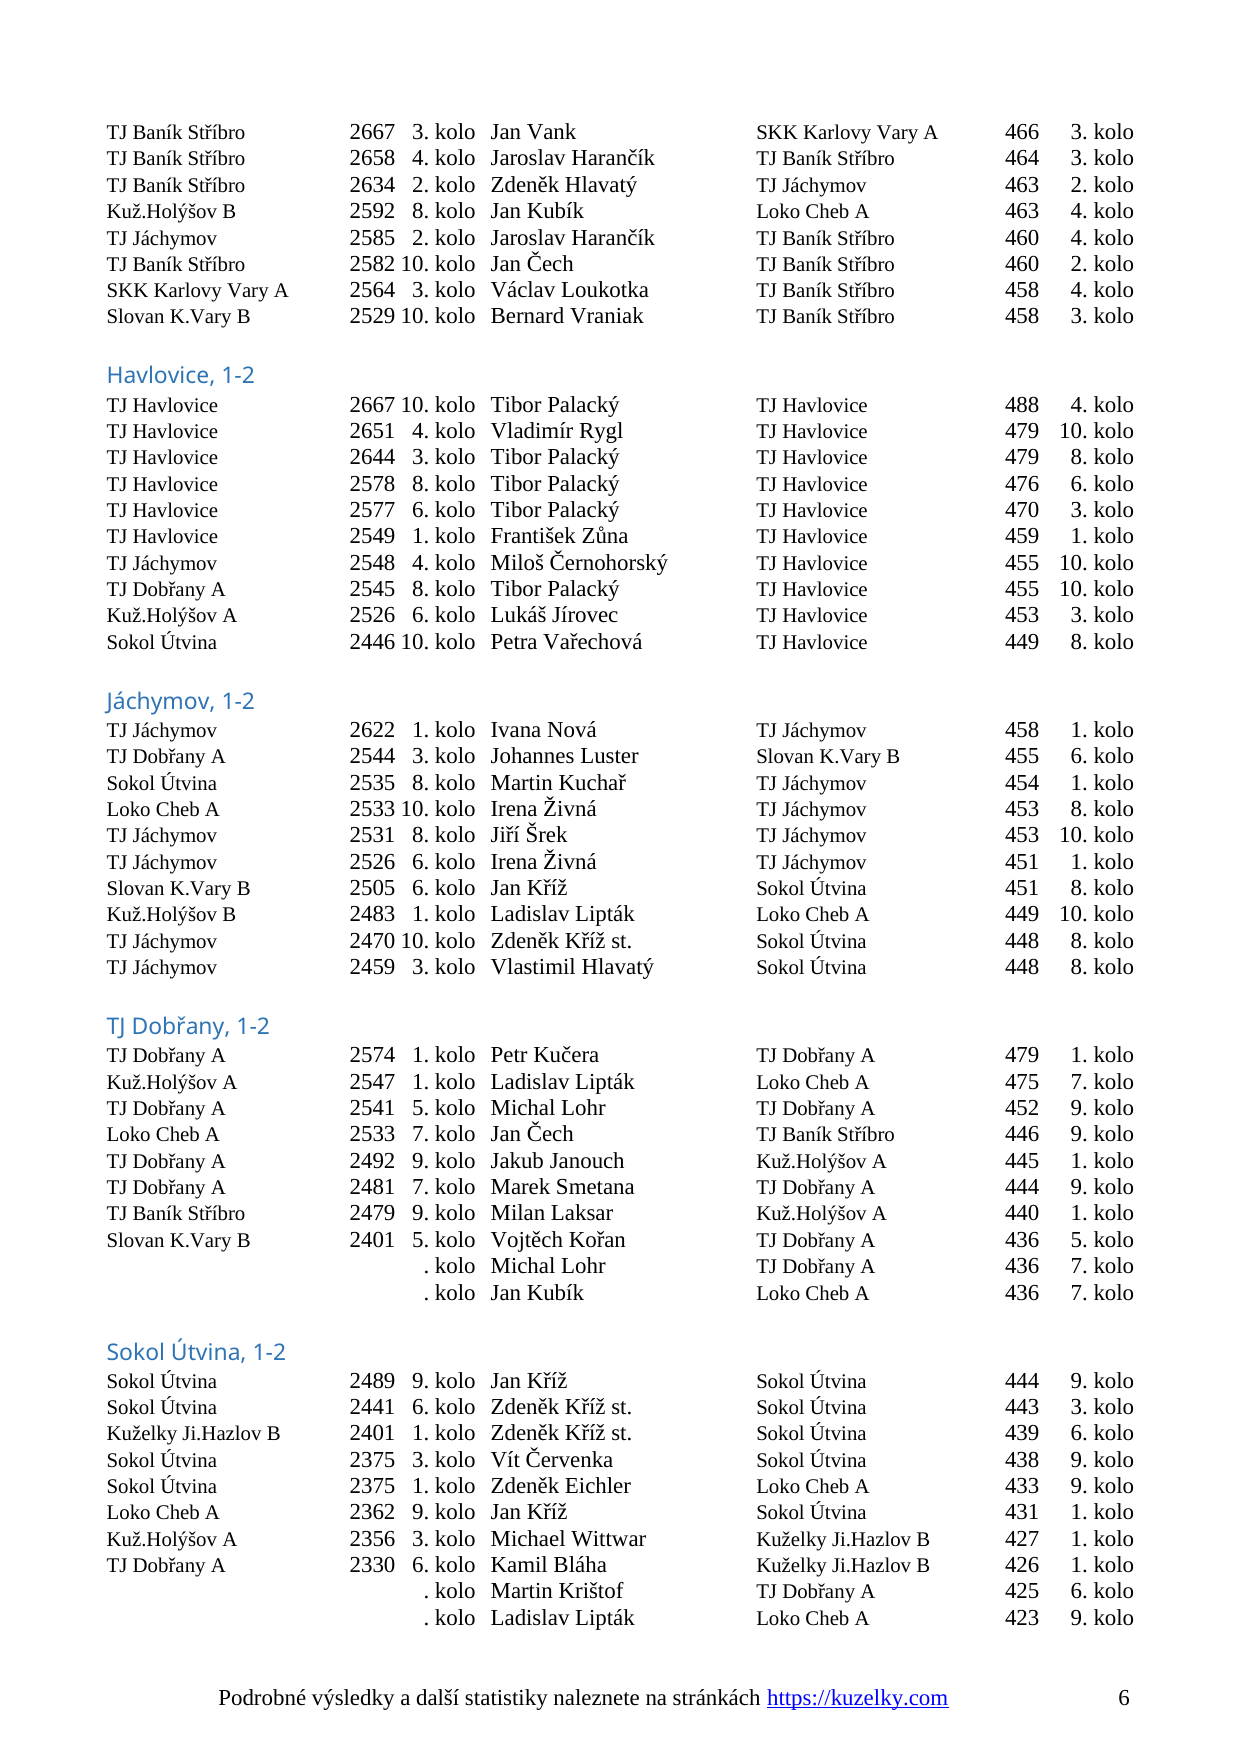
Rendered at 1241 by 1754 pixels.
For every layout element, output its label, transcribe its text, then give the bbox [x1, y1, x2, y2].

text Loko Cheb A 2533 10. kolo Irena Živná TJ Jáchymov 453 8. kolo [106, 795, 1134, 821]
text TJ Baník Stříbro 2667 3. kolo Jan Vank SKK Karlovy Vary A 466 3. kolo [106, 118, 1134, 144]
text SKK Karlovy Vary A 2564 3. kolo Václav Loukotka TJ Baník Stříbro 458 4. kolo [106, 276, 1134, 303]
subtitle TJ Dobřany, 1-2 [106, 1010, 1134, 1041]
text Sokol Útvina 2375 1. kolo Zdeněk Eichler Loko Cheb A 433 9. kolo [106, 1472, 1134, 1498]
text Loko Cheb A 2533 7. kolo Jan Čech TJ Baník Stříbro 446 9. kolo [106, 1120, 1134, 1147]
text TJ Jáchymov 2622 1. kolo Ivana Nová TJ Jáchymov 458 1. kolo [106, 716, 1134, 742]
text Kuž.Holýšov A 2547 1. kolo Ladislav Lipták Loko Cheb A 475 7. kolo [106, 1068, 1134, 1094]
text Slovan K.Vary B 2529 10. kolo Bernard Vraniak TJ Baník Stříbro 458 3. kolo [106, 303, 1134, 329]
subtitle Havlovice, 1-2 [106, 359, 1134, 391]
text TJ Jáchymov 2548 4. kolo Miloš Černohorský TJ Havlovice 455 10. kolo [106, 549, 1134, 575]
text TJ Havlovice 2549 1. kolo František Zůna TJ Havlovice 459 1. kolo [106, 522, 1134, 549]
text Sokol Útvina 2535 8. kolo Martin Kuchař TJ Jáchymov 454 1. kolo [106, 769, 1134, 795]
text TJ Havlovice 2578 8. kolo Tibor Palacký TJ Havlovice 476 6. kolo [106, 470, 1134, 496]
text Sokol Útvina 2441 6. kolo Zdeněk Kříž st. Sokol Útvina 443 3. kolo [106, 1393, 1134, 1419]
text Sokol Útvina 2446 10. kolo Petra Vařechová TJ Havlovice 449 8. kolo [106, 628, 1134, 654]
text TJ Dobřany A 2492 9. kolo Jakub Janouch Kuž.Holýšov A 445 1. kolo [106, 1147, 1134, 1173]
subtitle Jáchymov, 1-2 [106, 685, 1134, 716]
text Kuž.Holýšov A 2356 3. kolo Michael Wittwar Kuželky Ji.Hazlov B 427 1. kolo [106, 1525, 1134, 1551]
text Loko Cheb A 2362 9. kolo Jan Kříž Sokol Útvina 431 1. kolo [106, 1498, 1134, 1525]
text TJ Jáchymov 2585 2. kolo Jaroslav Harančík TJ Baník Stříbro 460 4. kolo [106, 223, 1134, 250]
text TJ Jáchymov 2526 6. kolo Irena Živná TJ Jáchymov 451 1. kolo [106, 848, 1134, 874]
text TJ Jáchymov 2459 3. kolo Vlastimil Hlavatý Sokol Útvina 448 8. kolo [106, 953, 1134, 979]
text TJ Baník Stříbro 2582 10. kolo Jan Čech TJ Baník Stříbro 460 2. kolo [106, 250, 1134, 276]
text . kolo Jan Kubík Loko Cheb A 436 7. kolo [106, 1278, 1134, 1305]
text TJ Jáchymov 2531 8. kolo Jiří Šrek TJ Jáchymov 453 10. kolo [106, 821, 1134, 848]
text Slovan K.Vary B 2401 5. kolo Vojtěch Kořan TJ Dobřany A 436 5. kolo [106, 1226, 1134, 1252]
text TJ Baník Stříbro 2479 9. kolo Milan Laksar Kuž.Holýšov A 440 1. kolo [106, 1199, 1134, 1226]
text TJ Baník Stříbro 2658 4. kolo Jaroslav Harančík TJ Baník Stříbro 464 3. kolo [106, 144, 1134, 171]
text . kolo Martin Krištof TJ Dobřany A 425 6. kolo [106, 1577, 1134, 1604]
text . kolo Ladislav Lipták Loko Cheb A 423 9. kolo [106, 1604, 1134, 1630]
text TJ Jáchymov 2470 10. kolo Zdeněk Kříž st. Sokol Útvina 448 8. kolo [106, 927, 1134, 953]
text . kolo Michal Lohr TJ Dobřany A 436 7. kolo [106, 1252, 1134, 1278]
text TJ Havlovice 2651 4. kolo Vladimír Rygl TJ Havlovice 479 10. kolo [106, 417, 1134, 443]
text TJ Dobřany A 2544 3. kolo Johannes Luster Slovan K.Vary B 455 6. kolo [106, 742, 1134, 769]
text Kuž.Holýšov A 2526 6. kolo Lukáš Jírovec TJ Havlovice 453 3. kolo [106, 602, 1134, 628]
text TJ Havlovice 2577 6. kolo Tibor Palacký TJ Havlovice 470 3. kolo [106, 496, 1134, 522]
text TJ Baník Stříbro 2634 2. kolo Zdeněk Hlavatý TJ Jáchymov 463 2. kolo [106, 171, 1134, 197]
text TJ Dobřany A 2545 8. kolo Tibor Palacký TJ Havlovice 455 10. kolo [106, 575, 1134, 602]
text TJ Havlovice 2644 3. kolo Tibor Palacký TJ Havlovice 479 8. kolo [106, 443, 1134, 470]
text TJ Dobřany A 2330 6. kolo Kamil Bláha Kuželky Ji.Hazlov B 426 1. kolo [106, 1551, 1134, 1577]
text Kuželky Ji.Hazlov B 2401 1. kolo Zdeněk Kříž st. Sokol Útvina 439 6. kolo [106, 1419, 1134, 1446]
text TJ Dobřany A 2481 7. kolo Marek Smetana TJ Dobřany A 444 9. kolo [106, 1173, 1134, 1199]
text Kuž.Holýšov B 2483 1. kolo Ladislav Lipták Loko Cheb A 449 10. kolo [106, 901, 1134, 927]
text TJ Dobřany A 2574 1. kolo Petr Kučera TJ Dobřany A 479 1. kolo [106, 1041, 1134, 1068]
text TJ Dobřany A 2541 5. kolo Michal Lohr TJ Dobřany A 452 9. kolo [106, 1094, 1134, 1120]
text TJ Havlovice 2667 10. kolo Tibor Palacký TJ Havlovice 488 4. kolo [106, 391, 1134, 417]
text Kuž.Holýšov B 2592 8. kolo Jan Kubík Loko Cheb A 463 4. kolo [106, 197, 1134, 223]
text Slovan K.Vary B 2505 6. kolo Jan Kříž Sokol Útvina 451 8. kolo [106, 874, 1134, 901]
text Sokol Útvina 2375 3. kolo Vít Červenka Sokol Útvina 438 9. kolo [106, 1446, 1134, 1472]
text Sokol Útvina 2489 9. kolo Jan Kříž Sokol Útvina 444 9. kolo [106, 1367, 1134, 1393]
subtitle Sokol Útvina, 1-2 [106, 1335, 1134, 1367]
